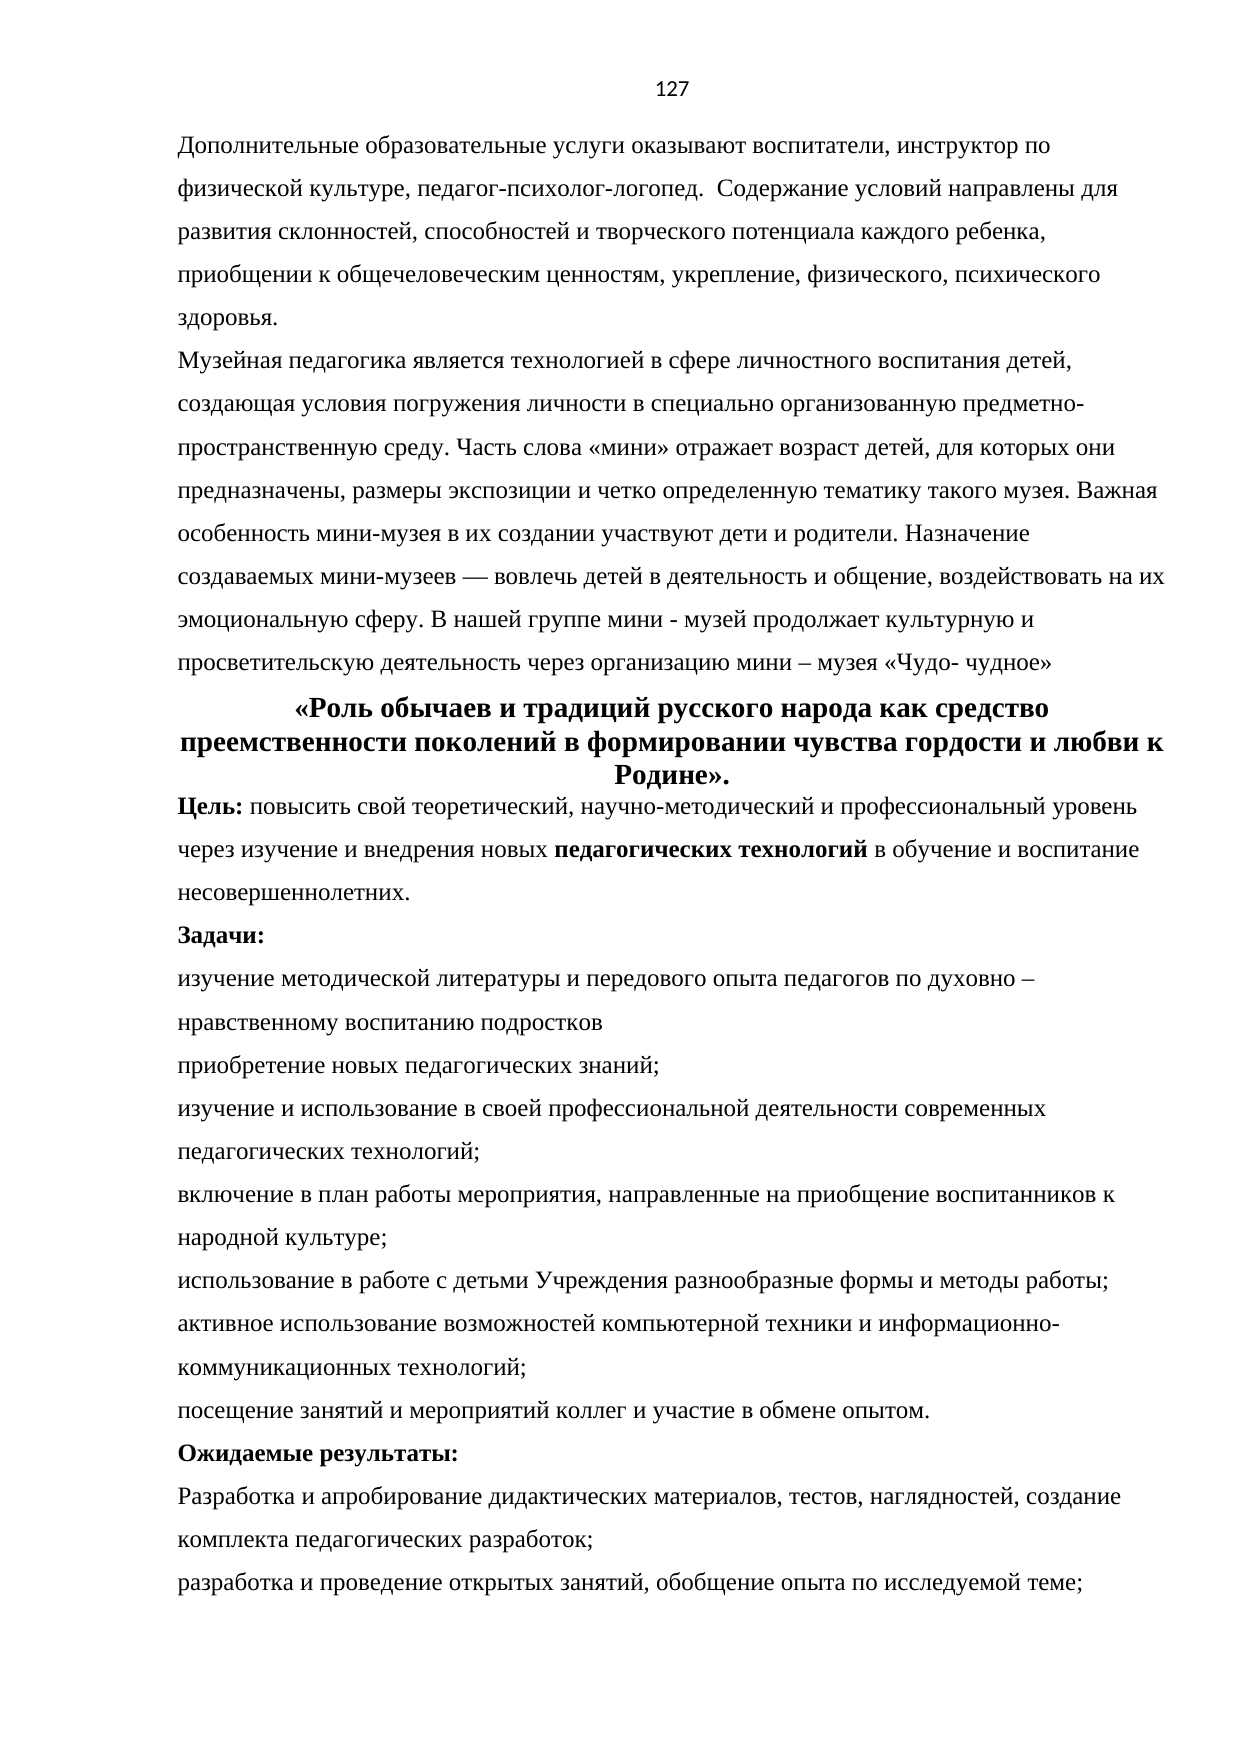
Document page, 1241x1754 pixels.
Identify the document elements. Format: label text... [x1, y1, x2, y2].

text изучение методической литературы и передового опыта педагогов по духовно – нравственному воспитанию подростков [177, 963, 1167, 1035]
text изучение и использование в своей профессиональной деятельности современных педагогических технологий; [177, 1093, 1167, 1165]
text Цель: повысить свой теоретический, научно-методический и профессиональный уровень через изучение и внедрения новых педагогических технологий в обучение и воспитание несовершеннолетних. [177, 791, 1167, 906]
text приобретение новых педагогических знаний; [177, 1050, 1167, 1078]
text активное использование возможностей компьютерной техники и информационно-коммуникационных технологий; [177, 1308, 1167, 1380]
text «Роль обычаев и традиций русского народа как средство преемственности поколений в формировании чувства гордости и любви к Родине». [177, 690, 1167, 791]
text Дополнительные образовательные услуги оказывают воспитатели, инструктор по физической культуре, педагог-психолог-логопед. Содержание условий направлены для развития склонностей, способностей и творческого потенциала каждого ребенка, приобщении к общечеловеческим ценностям, укрепление, физического, психического здоровья. [177, 130, 1167, 331]
text использование в работе с детьми Учреждения разнообразные формы и методы работы; [177, 1265, 1167, 1294]
text включение в план работы мероприятия, направленные на приобщение воспитанников к народной культуре; [177, 1179, 1167, 1251]
text разработка и проведение открытых занятий, обобщение опыта по исследуемой теме; [177, 1567, 1167, 1596]
text посещение занятий и мероприятий коллег и участие в обмене опытом. [177, 1395, 1167, 1423]
text Музейная педагогика является технологией в сфере личностного воспитания детей, создающая условия погружения личности в специально организованную предметно-пространственную среду. Часть слова «мини» отражает возраст детей, для которых они предназначены, размеры экспозиции и четко определенную тематику такого музея. Важная особенность мини-музея в их создании участвуют дети и родители. Назначение создаваемых мини-музеев — вовлечь детей в деятельность и общение, воздействовать на их эмоциональную сферу. В нашей группе мини - музей продолжает культурную и просветительскую деятельность через организацию мини – музея «Чудо- чудное» [177, 345, 1167, 676]
text Ожидаемые результаты: [177, 1438, 1167, 1467]
text Разработка и апробирование дидактических материалов, тестов, наглядностей, создание комплекта педагогических разработок; [177, 1481, 1167, 1553]
text Задачи: [177, 920, 1167, 949]
